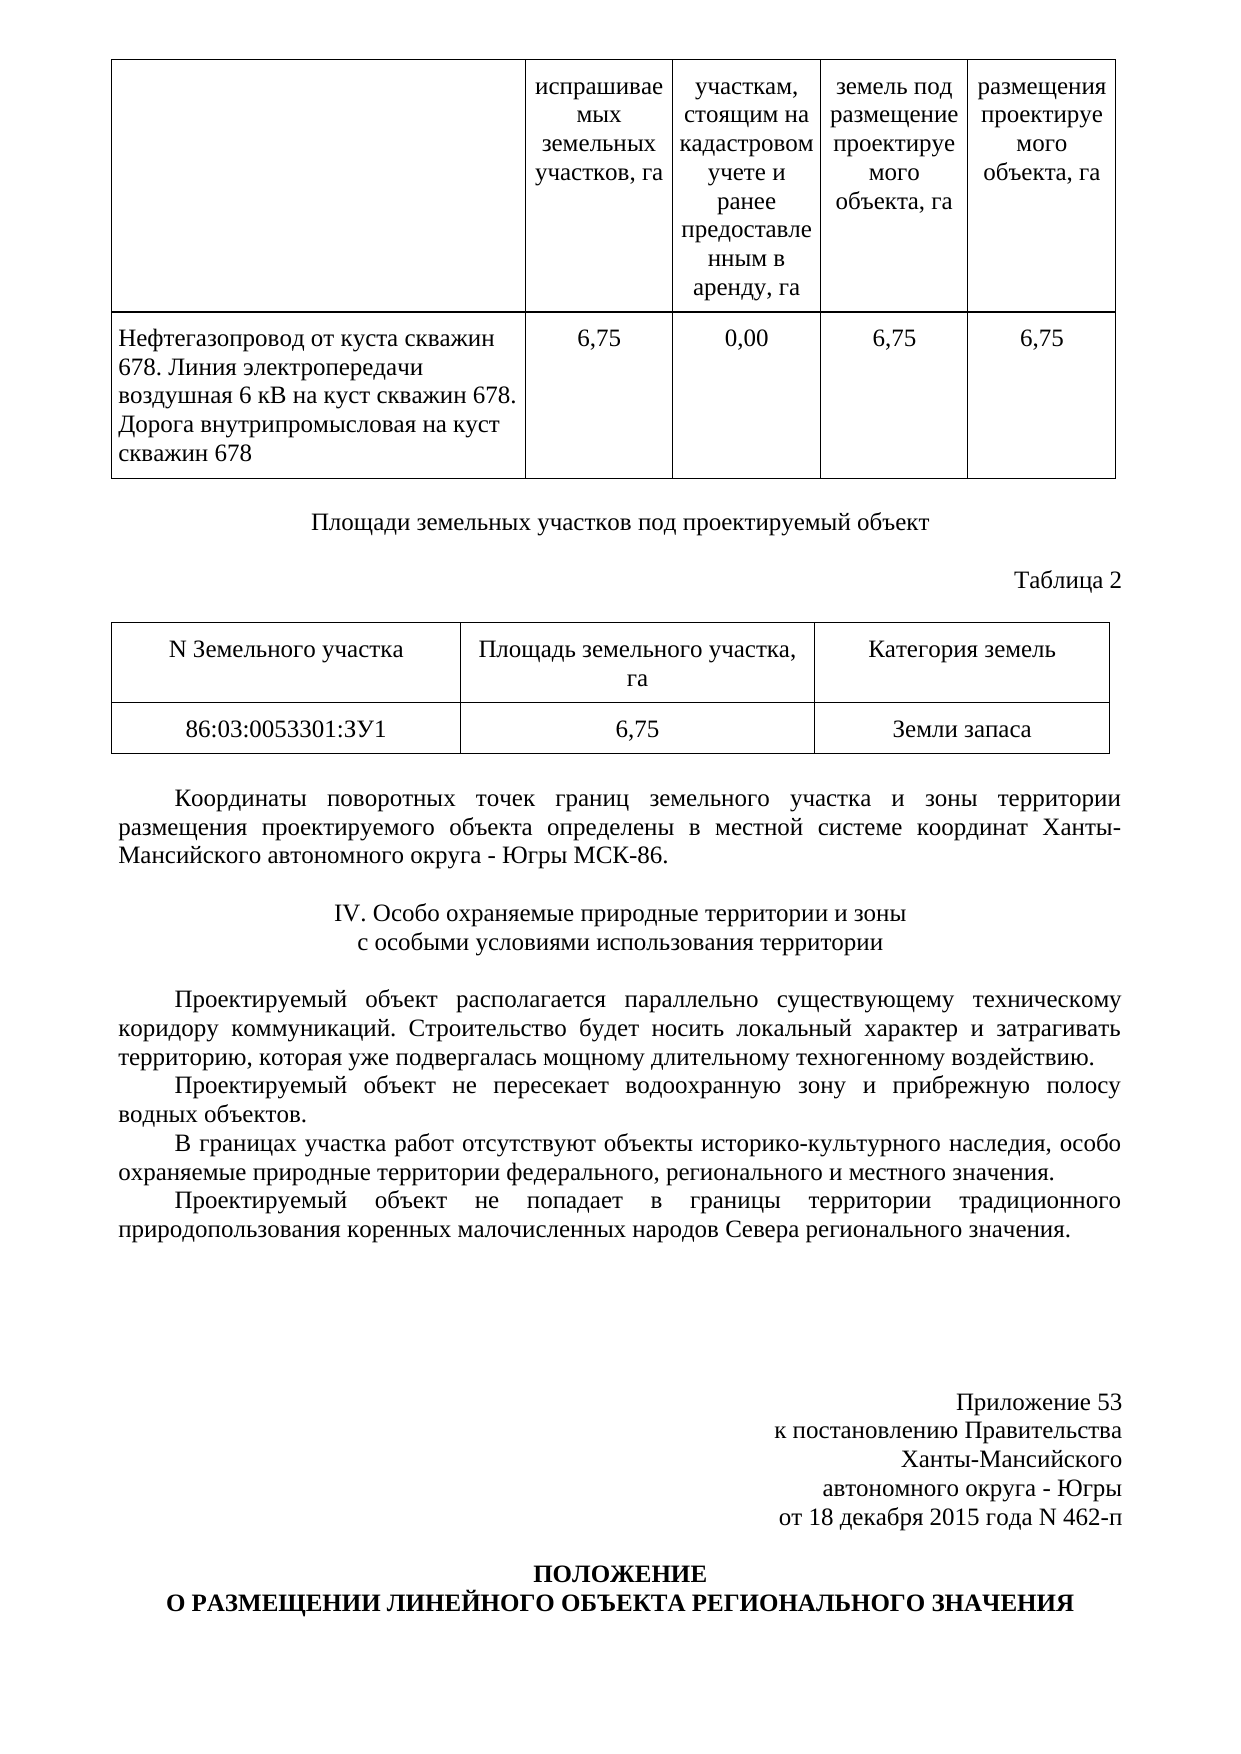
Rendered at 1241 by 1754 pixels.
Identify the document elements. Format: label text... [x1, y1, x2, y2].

text Проектируемый объект не пересекает водоохранную зону и прибрежную полосу водных объектов. [118, 1070, 1122, 1128]
text Ханты-Мансийского [118, 1444, 1122, 1473]
text Проектируемый объект располагается параллельно существующему техническому коридору коммуникаций. Строительство будет носить локальный характер и затрагивать территорию, которая уже подвергалась мощному длительному техногенному воздействию. [118, 984, 1122, 1070]
text Таблица 2 [118, 565, 1122, 593]
table_header N Земельного участка [112, 623, 460, 702]
title ПОЛОЖЕНИЕ [118, 1559, 1122, 1588]
text с особыми условиями использования территории [118, 927, 1122, 955]
table_cell 6,75 [461, 703, 814, 753]
table_cell 6,75 [968, 313, 1115, 477]
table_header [112, 60, 525, 311]
text Приложение 53 [118, 1387, 1122, 1415]
table_cell 0,00 [673, 313, 820, 477]
table_cell Нефтегазопровод от куста скважин 678. Линия электропередачи воздушная 6 кВ на куст скважин 678. Дорога внутрипромысловая на куст скважин 678 [112, 313, 525, 477]
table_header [673, 60, 820, 311]
text IV. Особо охраняемые природные территории и зоны [118, 898, 1122, 927]
table_cell Земли запаса [815, 703, 1109, 753]
text Проектируемый объект не попадает в границы территории традиционного природопользования коренных малочисленных народов Севера регионального значения. [118, 1185, 1122, 1243]
title О РАЗМЕЩЕНИИ ЛИНЕЙНОГО ОБЪЕКТА РЕГИОНАЛЬНОГО ЗНАЧЕНИЯ [118, 1588, 1122, 1617]
text Координаты поворотных точек границ земельного участка и зоны территории размещения проектируемого объекта определены в местной системе координат Ханты-Мансийского автономного округа - Югры МСК-86. [118, 783, 1122, 869]
table_header Площадь земельного участка, га [461, 623, 814, 702]
text к постановлению Правительства [118, 1415, 1122, 1444]
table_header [821, 60, 967, 311]
table_cell 86:03:0053301:ЗУ1 [112, 703, 460, 753]
table_header Категория земель [815, 623, 1109, 702]
text автономного округа - Югры [118, 1473, 1122, 1502]
table_cell 6,75 [821, 313, 967, 477]
table_cell 6,75 [526, 313, 672, 477]
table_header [968, 60, 1115, 311]
text В границах участка работ отсутствуют объекты историко-культурного наследия, особо охраняемые природные территории федерального, регионального и местного значения. [118, 1128, 1122, 1185]
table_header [526, 60, 672, 311]
text Площади земельных участков под проектируемый объект [118, 507, 1122, 536]
text от 18 декабря 2015 года N 462-п [118, 1502, 1122, 1530]
